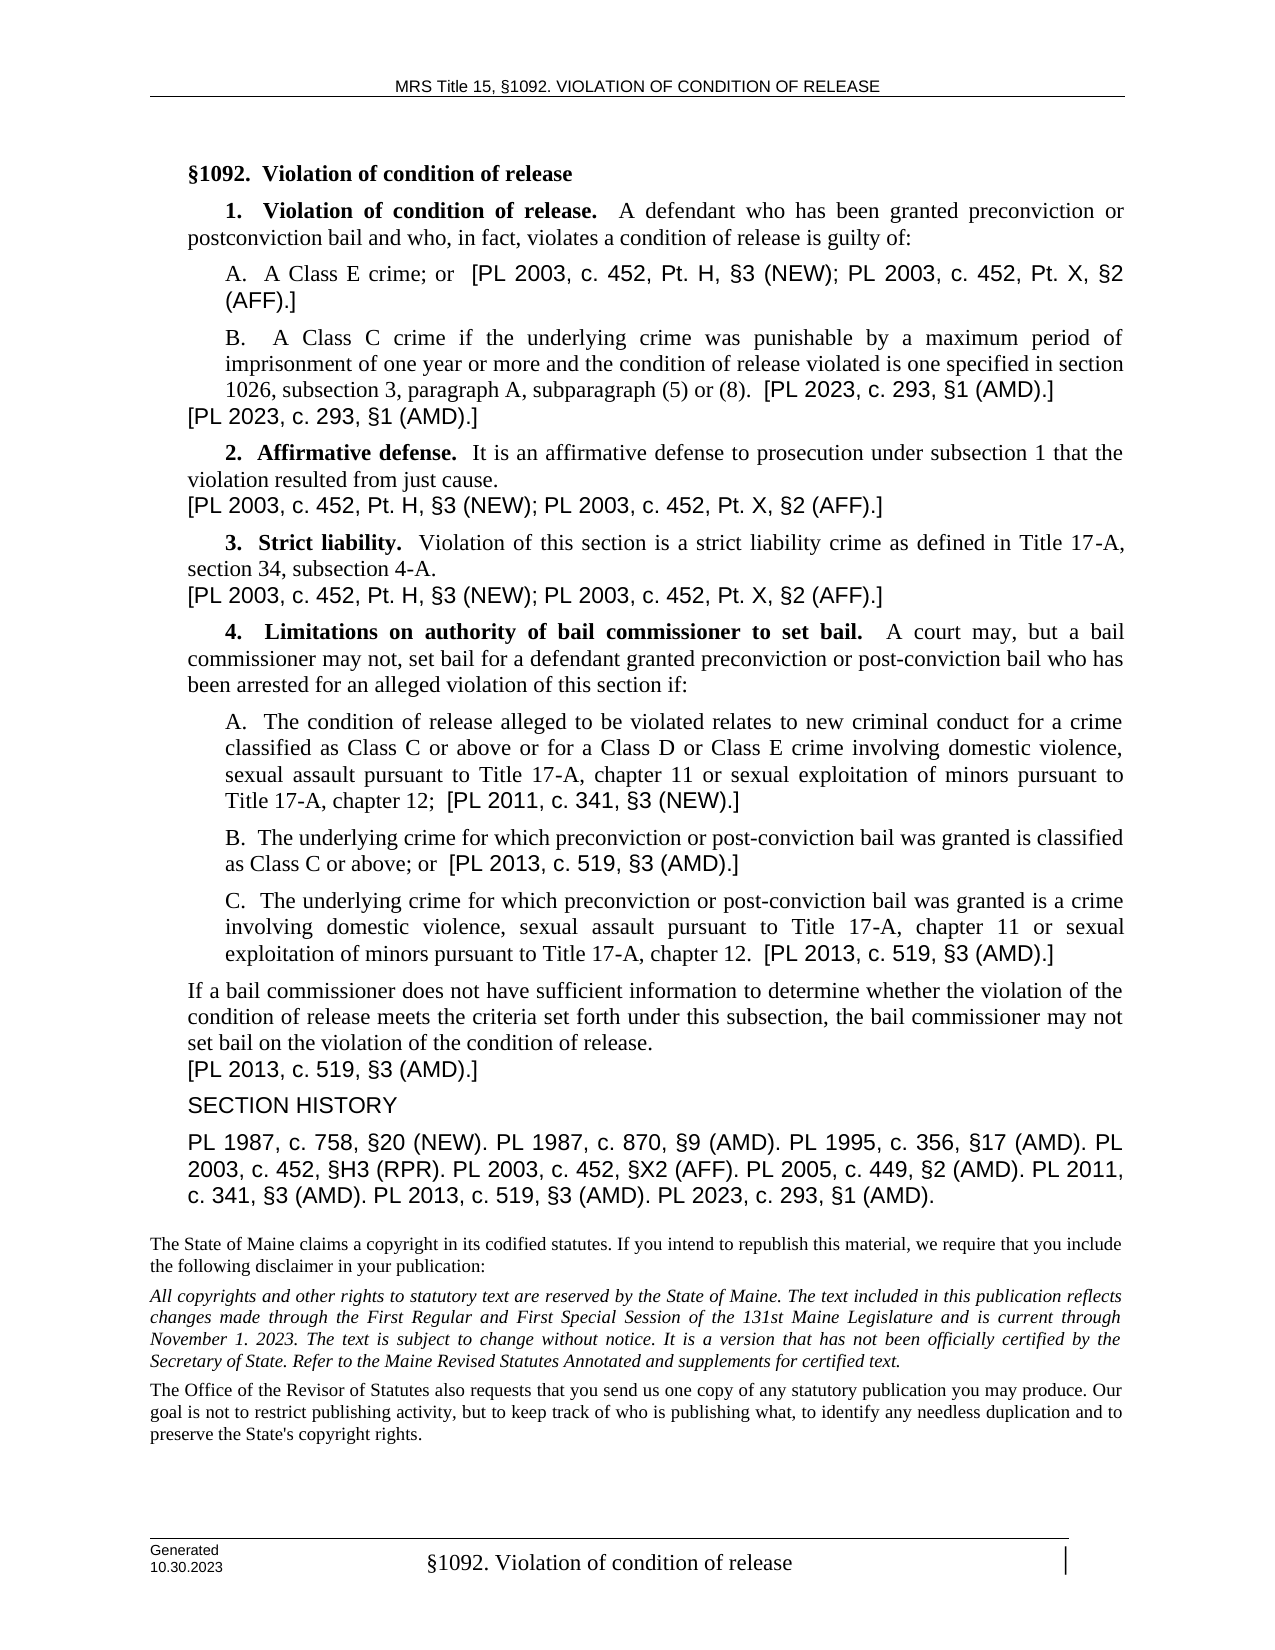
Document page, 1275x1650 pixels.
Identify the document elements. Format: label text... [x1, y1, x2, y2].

text 1. Violation of condition of release. A defendant who has been granted preconviction or postconviction bail and who, in fact, violates a condition of release is guilty of: [187, 197, 1125, 250]
text A. A Class E crime; or [PL 2003, c. 452, Pt. H, §3 (NEW); PL 2003, c. 452, Pt. X, §2 (AFF).] [225, 260, 1125, 313]
text [PL 2003, c. 452, Pt. H, §3 (NEW); PL 2003, c. 452, Pt. X, §2 (AFF).] [187, 582, 1125, 608]
text A. The condition of release alleged to be violated relates to new criminal conduct for a crime classified as Class C or above or for a Class D or Class E crime involving domestic violence, sexual assault pursuant to Title 17‑A, chapter 11 or sexual exploitation of minors pursuant to Title 17‑A, chapter 12; [PL 2011, c. 341, §3 (NEW).] [225, 708, 1125, 813]
text 2. Affirmative defense. It is an affirmative defense to prosecution under subsection 1 that the violation resulted from just cause. [187, 439, 1125, 492]
text §1092. Violation of condition of release [187, 160, 1125, 187]
text B. The underlying crime for which preconviction or post-conviction bail was granted is classified as Class C or above; or [PL 2013, c. 519, §3 (AMD).] [225, 824, 1125, 877]
text The Office of the Revisor of Statutes also requests that you send us one copy of any statutory publication you may produce. Our goal is not to restrict publishing activity, but to keep track of who is publishing what, to identify any needless duplication and to preserve the State's copyright rights. [150, 1379, 1125, 1444]
text The State of Maine claims a copyright in its codified statutes. If you intend to republish this material, we require that you include the following disclaimer in your publication: [150, 1233, 1125, 1276]
text [PL 2023, c. 293, §1 (AMD).] [187, 403, 1125, 429]
text 3. Strict liability. Violation of this section is a strict liability crime as defined in Title 17‑A, section 34, subsection 4‑A. [187, 529, 1125, 582]
text If a bail commissioner does not have sufficient information to determine whether the violation of the condition of release meets the criteria set forth under this subsection, the bail commissioner may not set bail on the violation of the condition of release. [187, 977, 1125, 1056]
text PL 1987, c. 758, §20 (NEW). PL 1987, c. 870, §9 (AMD). PL 1995, c. 356, §17 (AMD). PL 2003, c. 452, §H3 (RPR). PL 2003, c. 452, §X2 (AFF). PL 2005, c. 449, §2 (AMD). PL 2011, c. 341, §3 (AMD). PL 2013, c. 519, §3 (AMD). PL 2023, c. 293, §1 (AMD). [187, 1129, 1125, 1208]
text [PL 2013, c. 519, §3 (AMD).] [187, 1056, 1125, 1082]
text SECTION HISTORY [187, 1092, 1125, 1119]
text [PL 2003, c. 452, Pt. H, §3 (NEW); PL 2003, c. 452, Pt. X, §2 (AFF).] [187, 492, 1125, 518]
text B. A Class C crime if the underlying crime was punishable by a maximum period of imprisonment of one year or more and the condition of release violated is one specified in section 1026, subsection 3, paragraph A, subparagraph (5) or (8). [PL 2023, c. 293, §1 (AMD).] [225, 323, 1125, 403]
text All copyrights and other rights to statutory text are reserved by the State of Maine. The text included in this publication reflects changes made through the First Regular and First Special Session of the 131st Maine Legislature and is current through November 1. 2023 . The text is subject to change without notice. It is a version that has not been officially certified by the Secretary of State. Refer to the Maine Revised Statutes Annotated and supplements for certified text. [150, 1285, 1125, 1371]
text 4. Limitations on authority of bail commissioner to set bail. A court may, but a bail commissioner may not, set bail for a defendant granted preconviction or post-conviction bail who has been arrested for an alleged violation of this section if: [187, 618, 1125, 697]
text C. The underlying crime for which preconviction or post-conviction bail was granted is a crime involving domestic violence, sexual assault pursuant to Title 17‑A, chapter 11 or sexual exploitation of minors pursuant to Title 17‑A, chapter 12. [PL 2013, c. 519, §3 (AMD).] [225, 887, 1125, 966]
